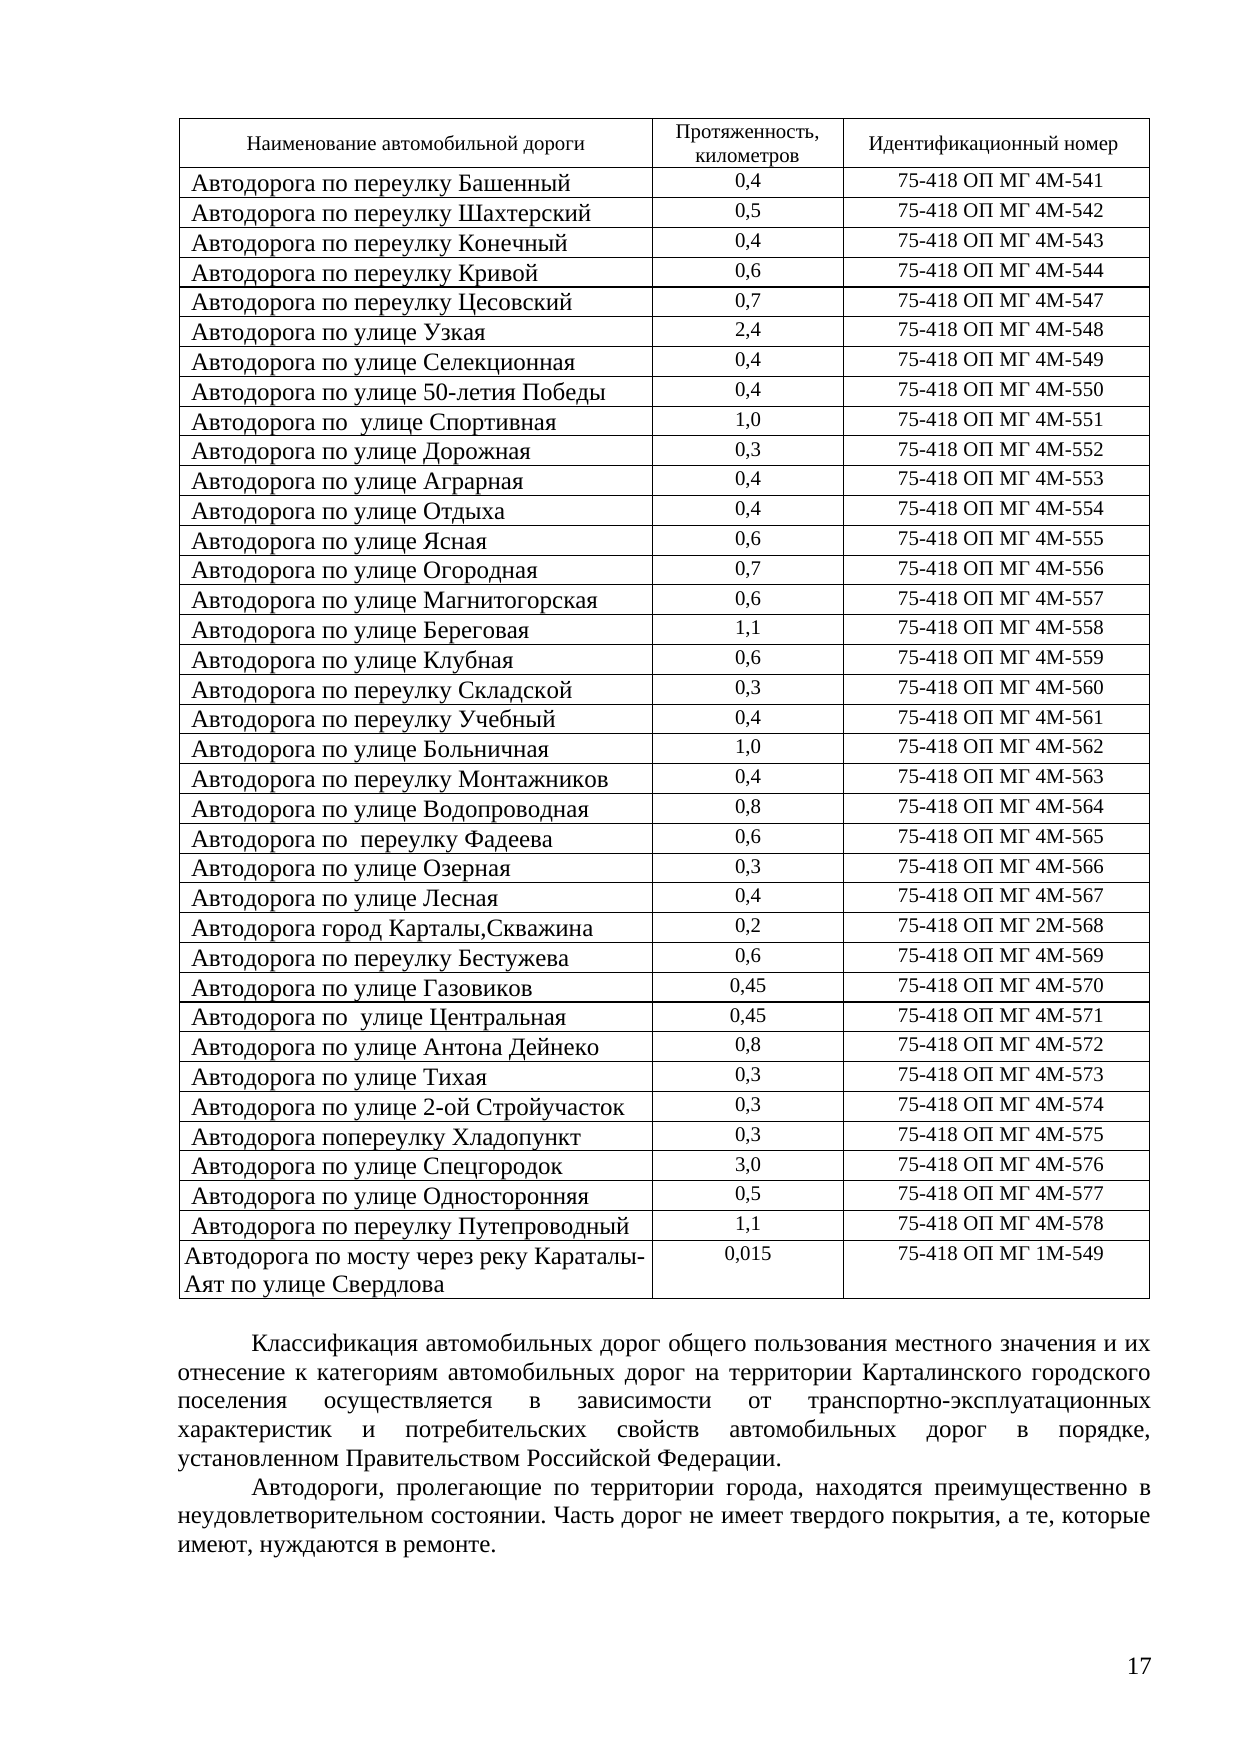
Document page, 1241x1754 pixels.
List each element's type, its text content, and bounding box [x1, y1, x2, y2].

table_cell 75-418 ОП МГ 4М-566 [844, 854, 1149, 882]
table_cell 75-418 ОП МГ 4М-565 [844, 824, 1149, 852]
table_cell 0,4 [653, 705, 843, 733]
table_cell Автодорога по улице Антона Дейнеко [180, 1032, 652, 1061]
table_cell 1,1 [653, 1211, 843, 1240]
table_cell 75-418 ОП МГ 4М-563 [844, 764, 1149, 793]
table_cell Автодорога по улице Узкая [180, 317, 652, 346]
table_cell 0,4 [653, 347, 843, 376]
table_cell Автодорога по улице Тихая [180, 1062, 652, 1091]
table_cell Автодорога по улице Дорожная [180, 436, 652, 465]
table_cell 75-418 ОП МГ 4М-570 [844, 973, 1149, 1001]
table_cell 0,6 [653, 943, 843, 972]
table_cell 75-418 ОП МГ 4М-553 [844, 466, 1149, 495]
table_cell 75-418 ОП МГ 4М-541 [844, 168, 1149, 197]
table_cell 0,4 [653, 228, 843, 257]
table_cell 75-418 ОП МГ 4М-556 [844, 556, 1149, 584]
table_cell 75-418 ОП МГ 4М-567 [844, 883, 1149, 912]
table_cell Автодорога по улице Магнитогорская [180, 585, 652, 614]
text Классификация автомобильных дорог общего пользования местного значения и их отнесение к категориям автомобильных дорог на территории Карталинского городского поселения осуществляется в зависимости от транспортно-эксплуатационных характеристик и потребительских свойств автомобильных дорог в порядке, установленном Правительством Российской Федерации. [177, 1328, 1152, 1472]
table_cell 0,3 [653, 436, 843, 465]
table_cell 75-418 ОП МГ 4М-551 [844, 407, 1149, 435]
table_cell Автодорога по улице Клубная [180, 645, 652, 674]
table_header Протяженность, километров [653, 119, 843, 167]
table_cell Автодорога по улице Лесная [180, 883, 652, 912]
table_cell 0,4 [653, 764, 843, 793]
table_cell Автодорога по улице 50-летия Победы [180, 377, 652, 406]
table_header Идентификационный номер [844, 119, 1149, 167]
table_cell 0,6 [653, 824, 843, 852]
table_cell 0,4 [653, 377, 843, 406]
table_cell 0,3 [653, 1122, 843, 1150]
table_cell Автодорога по улице Огородная [180, 556, 652, 584]
table_cell 75-418 ОП МГ 4М-564 [844, 794, 1149, 823]
table_cell 75-418 ОП МГ 4М-558 [844, 615, 1149, 644]
table_cell 75-418 ОП МГ 4М-578 [844, 1211, 1149, 1240]
table_cell 75-418 ОП МГ 4М-543 [844, 228, 1149, 257]
table_cell 1,0 [653, 407, 843, 435]
table_cell 75-418 ОП МГ 4М-562 [844, 734, 1149, 763]
table_cell Автодорога по улице Озерная [180, 854, 652, 882]
table_cell 75-418 ОП МГ 4М-569 [844, 943, 1149, 972]
table_cell 2,4 [653, 317, 843, 346]
table_cell 75-418 ОП МГ 4М-549 [844, 347, 1149, 376]
table_cell 75-418 ОП МГ 4М-572 [844, 1032, 1149, 1061]
table_cell 75-418 ОП МГ 4М-555 [844, 526, 1149, 554]
table_cell 75-418 ОП МГ 4М-554 [844, 496, 1149, 525]
table_cell Автодорога по улице 2-ой Стройучасток [180, 1092, 652, 1121]
table_cell Автодорога по улице Центральная [180, 1003, 652, 1031]
table_cell 0,8 [653, 1032, 843, 1061]
table_cell 75-418 ОП МГ 4М-576 [844, 1151, 1149, 1180]
table_cell Автодорога по переулку Цесовский [180, 288, 652, 316]
table_cell Автодорога по переулку Кривой [180, 258, 652, 286]
table_cell Автодорога по переулку Складской [180, 675, 652, 703]
table_cell Автодорога по улице Односторонняя [180, 1181, 652, 1210]
table_cell Автодорога по улице Аграрная [180, 466, 652, 495]
table_cell 3,0 [653, 1151, 843, 1180]
table_cell 75-418 ОП МГ 4М-550 [844, 377, 1149, 406]
table_cell Автодорога по улице Спортивная [180, 407, 652, 435]
table_cell 75-418 ОП МГ 4М-561 [844, 705, 1149, 733]
text Автодороги, пролегающие по территории города, находятся преимущественно в неудовлетворительном состоянии. Часть дорог не имеет твердого покрытия, а те, которые имеют, нуждаются в ремонте. [177, 1472, 1152, 1558]
table_cell 75-418 ОП МГ 4М-571 [844, 1003, 1149, 1031]
table_cell Автодорога по улице Селекционная [180, 347, 652, 376]
table_cell 0,3 [653, 1062, 843, 1091]
table_cell 75-418 ОП МГ 4М-542 [844, 198, 1149, 227]
table_cell 0,4 [653, 168, 843, 197]
table_cell 75-418 ОП МГ 4М-548 [844, 317, 1149, 346]
table_cell 0,3 [653, 675, 843, 703]
table_cell 0,7 [653, 288, 843, 316]
table_cell Автодорога по улице Ясная [180, 526, 652, 554]
table_cell Автодорога по улице Больничная [180, 734, 652, 763]
table_cell Автодорога по улице Спецгородок [180, 1151, 652, 1180]
table_cell 75-418 ОП МГ 4М-557 [844, 585, 1149, 614]
table_cell 1,0 [653, 734, 843, 763]
table_cell 75-418 ОП МГ 4М-547 [844, 288, 1149, 316]
table_cell 75-418 ОП МГ 4М-552 [844, 436, 1149, 465]
table_cell 75-418 ОП МГ 4М-559 [844, 645, 1149, 674]
table_cell 0,4 [653, 466, 843, 495]
table_cell Автодорога по переулку Башенный [180, 168, 652, 197]
table_cell Автодорога по улице Береговая [180, 615, 652, 644]
table_cell Автодорога по переулку Монтажников [180, 764, 652, 793]
table_cell 0,015 [653, 1241, 843, 1298]
table_cell 0,3 [653, 854, 843, 882]
table_cell 0,6 [653, 258, 843, 286]
table_cell 0,4 [653, 496, 843, 525]
table_cell 75-418 ОП МГ 2М-568 [844, 913, 1149, 942]
table_cell Автодорога по улице Отдыха [180, 496, 652, 525]
table_cell 0,8 [653, 794, 843, 823]
table_cell 1,1 [653, 615, 843, 644]
table_cell Автодорога попереулку Хладопункт [180, 1122, 652, 1150]
table_header Наименование автомобильной дороги [180, 119, 652, 167]
table_cell 75-418 ОП МГ 4М-575 [844, 1122, 1149, 1150]
table_cell Автодорога по переулку Бестужева [180, 943, 652, 972]
table_cell 75-418 ОП МГ 1М-549 [844, 1241, 1149, 1298]
table_cell 0,45 [653, 973, 843, 1001]
table_cell 0,3 [653, 1092, 843, 1121]
table_cell Автодорога по переулку Шахтерский [180, 198, 652, 227]
table_cell 0,6 [653, 526, 843, 554]
table_cell Автодорога по переулку Фадеева [180, 824, 652, 852]
table_cell 75-418 ОП МГ 4М-573 [844, 1062, 1149, 1091]
table_cell 75-418 ОП МГ 4М-560 [844, 675, 1149, 703]
table_cell 0,45 [653, 1003, 843, 1031]
table_cell 0,7 [653, 556, 843, 584]
table_cell 0,4 [653, 883, 843, 912]
table_cell 0,5 [653, 198, 843, 227]
table_cell Автодорога по мосту через реку Караталы-Аят по улице Свердлова [180, 1241, 652, 1298]
table_cell Автодорога по улице Газовиков [180, 973, 652, 1001]
table_cell Автодорога по переулку Учебный [180, 705, 652, 733]
table_cell 75-418 ОП МГ 4М-574 [844, 1092, 1149, 1121]
table_cell 0,2 [653, 913, 843, 942]
table_cell 0,6 [653, 645, 843, 674]
table_cell 0,5 [653, 1181, 843, 1210]
table_cell Автодорога город Карталы,Скважина [180, 913, 652, 942]
table_cell Автодорога по переулку Конечный [180, 228, 652, 257]
table_cell Автодорога по переулку Путепроводный [180, 1211, 652, 1240]
table_cell 75-418 ОП МГ 4М-577 [844, 1181, 1149, 1210]
table_cell Автодорога по улице Водопроводная [180, 794, 652, 823]
table_cell 0,6 [653, 585, 843, 614]
table_cell 75-418 ОП МГ 4М-544 [844, 258, 1149, 286]
